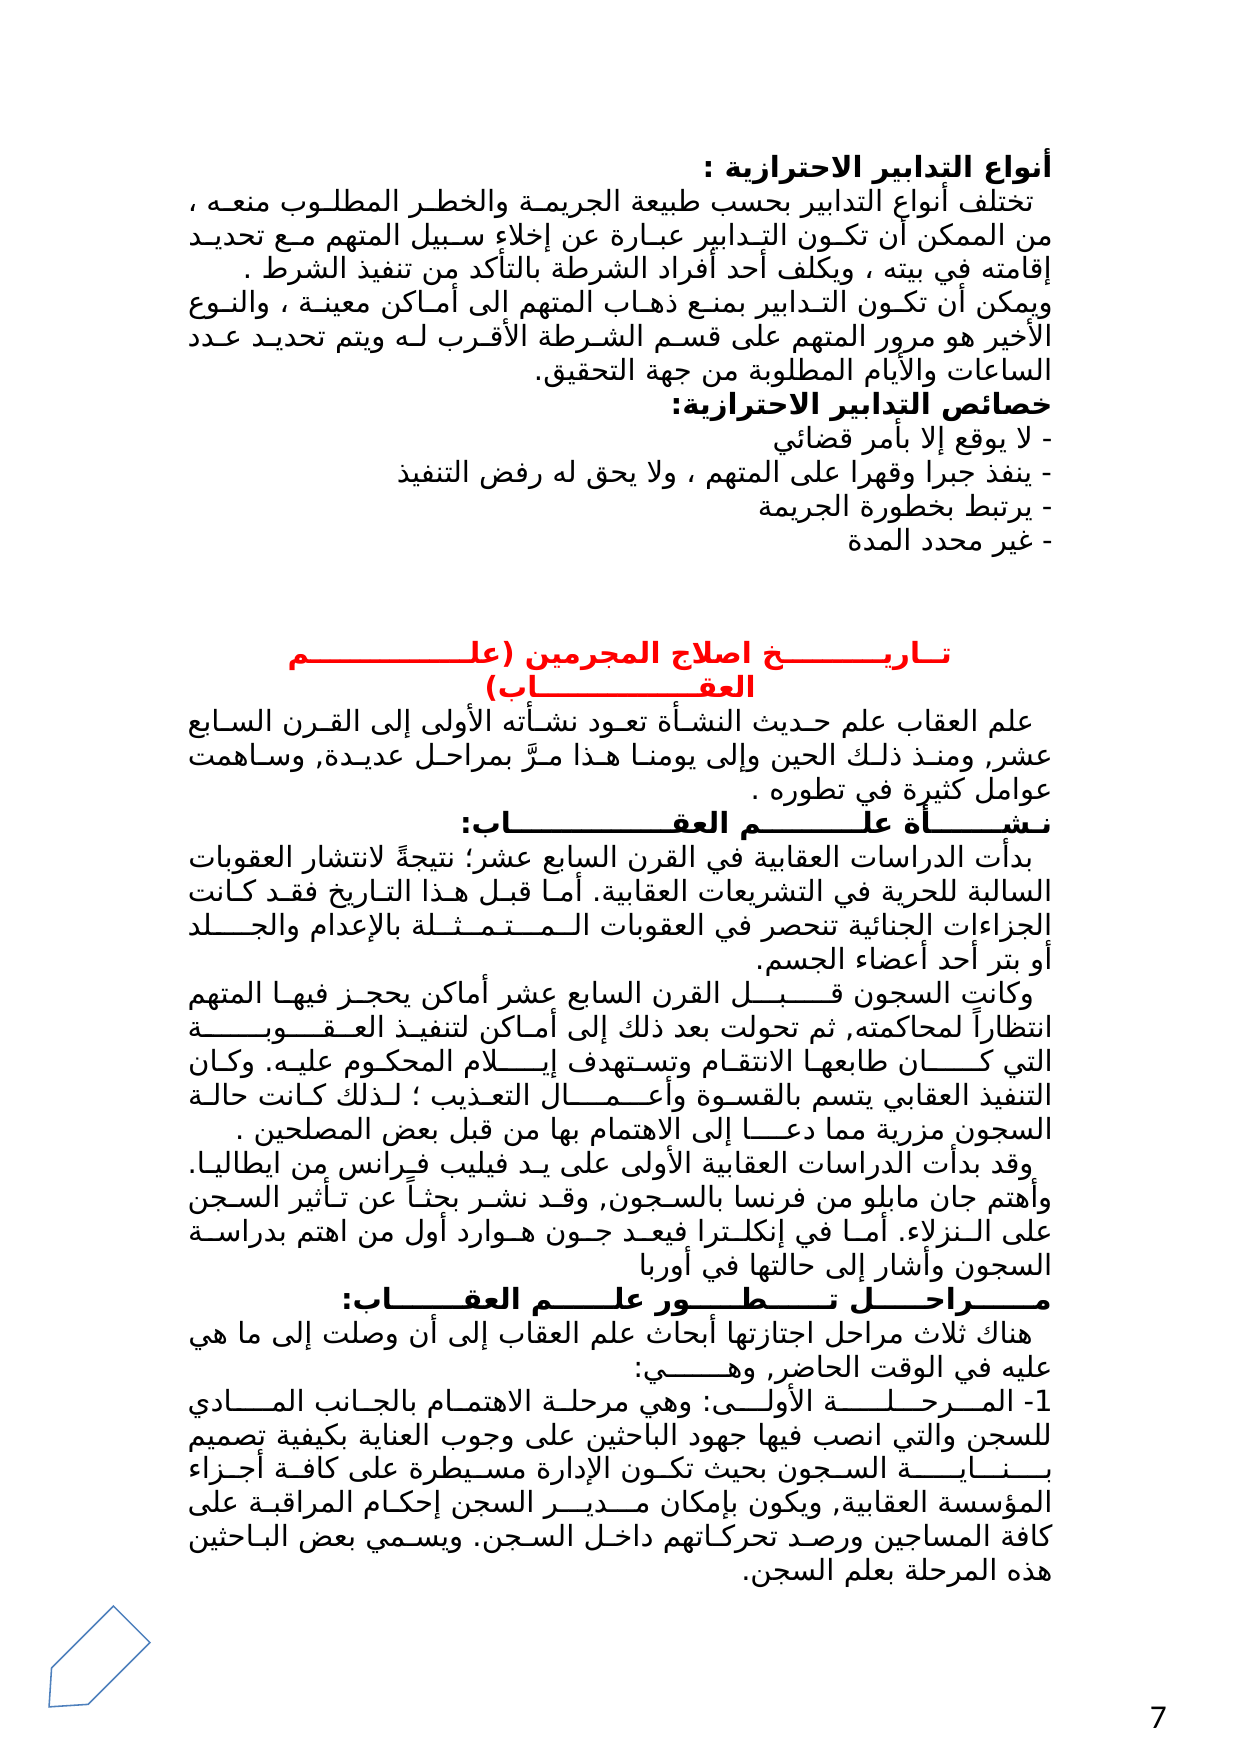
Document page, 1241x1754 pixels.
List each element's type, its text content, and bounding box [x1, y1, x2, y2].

text وكانت السجون قـــــبـــل القرن السابع عشر أماكن يحجز فيها المتهم انتظاراً لمحاكمته, ثم تحولت بعد ذلك إلى أماكن لتنفيذ العــقــــوبــــــة التي كـــــان طابعها الانتقام وتستهدف إيــــلام المحكوم عليه. وكان التنفيذ العقابي يتسم بالقسوة وأعـــمـــال التعذيب ؛ لذلك كانت حالة السجون مزرية مما دعــــا إلى الاهتمام بها من قبل بعض المصلحين . [187, 976, 1053, 1146]
text - يرتبط بخطورة الجريمة [187, 489, 1053, 523]
text - غير محدد المدة [187, 523, 1053, 557]
text خصائص التدابير الاحترازية: [187, 388, 1053, 422]
text - لا يوقع إلا بأمر قضائي [187, 422, 1053, 456]
text هناك ثلاث مراحل اجتازتها أبحاث علم العقاب إلى أن وصلت إلى ما هي عليه في الوقت الحاضر, وهـــــــي: [187, 1316, 1053, 1384]
text تــاريــــــــــخ اصلاج المجرمين (علــــــــــــــــم العقــــــــــــــــاب) [187, 637, 1053, 705]
text علم العقاب علم حديث النشأة تعود نشأته الأولى إلى القرن السابع عشر, ومنذ ذلك الحين وإلى يومنا هذا مرَّ بمراحل عديدة, وساهمت عوامل كثيرة في تطوره . [187, 705, 1053, 807]
text 1- المـــرحـــلــــة الأولــى: وهي مرحلة الاهتمام بالجانب المـــادي للسجن والتي انصب فيها جهود الباحثين على وجوب العناية بكيفية تصميم بــــنـــايــــة السجون بحيث تكون الإدارة مسيطرة على كافة أجزاء المؤسسة العقابية, ويكون بإمكان مـــديـــر السجن إحكام المراقبة على كافة المساجين ورصد تحركاتهم داخل السجن. ويسمي بعض الباحثين هذه المرحلة بعلم السجن. [187, 1384, 1053, 1588]
text وقد بدأت الدراسات العقابية الأولى على يد فيليب فرانس من ايطاليا. وأهتم جان مابلو من فرنسا بالسجون, وقد نشر بحثاً عن تأثير السجن على النزلاء. أما في إنكلترا فيعد جون هوارد أول من اهتم بدراسة السجون وأشار إلى حالتها في أوربا [187, 1146, 1053, 1282]
text بدأت الدراسات العقابية في القرن السابع عشر؛ نتيجةً لانتشار العقوبات السالبة للحرية في التشريعات العقابية. أما قبل هذا التاريخ فقد كانت الجزاءات الجنائية تنحصر في العقوبات الــمـــتـمــثــلة بالإعدام والجـــلد أو بتر أحد أعضاء الجسم. [187, 841, 1053, 976]
text تختلف أنواع التدابير بحسب طبيعة الجريمة والخطر المطلوب منعه ، من الممكن أن تكون التدابير عبارة عن إخلاء سبيل المتهم مع تحديد إقامته في بيته ، ويكلف أحد أفراد الشرطة بالتأكد من تنفيذ الشرط . [187, 184, 1053, 286]
text أنواع التدابير الاحترازية : [187, 150, 1053, 184]
text ويمكن أن تكون التدابير بمنع ذهاب المتهم الى أماكن معينة ، والنوع الأخير هو مرور المتهم على قسم الشرطة الأقرب له ويتم تحديد عدد الساعات والأيام المطلوبة من جهة التحقيق. [187, 286, 1053, 388]
text - ينفذ جبرا وقهرا على المتهم ، ولا يحق له رفض التنفيذ [187, 456, 1053, 489]
text مــــــراحـــــل تــــــطـــــور علــــــم العقـــــــاب: [187, 1282, 1053, 1316]
text نـشـــــــأة علــــــــــم العقــــــــــــــــاب: [187, 807, 1053, 841]
